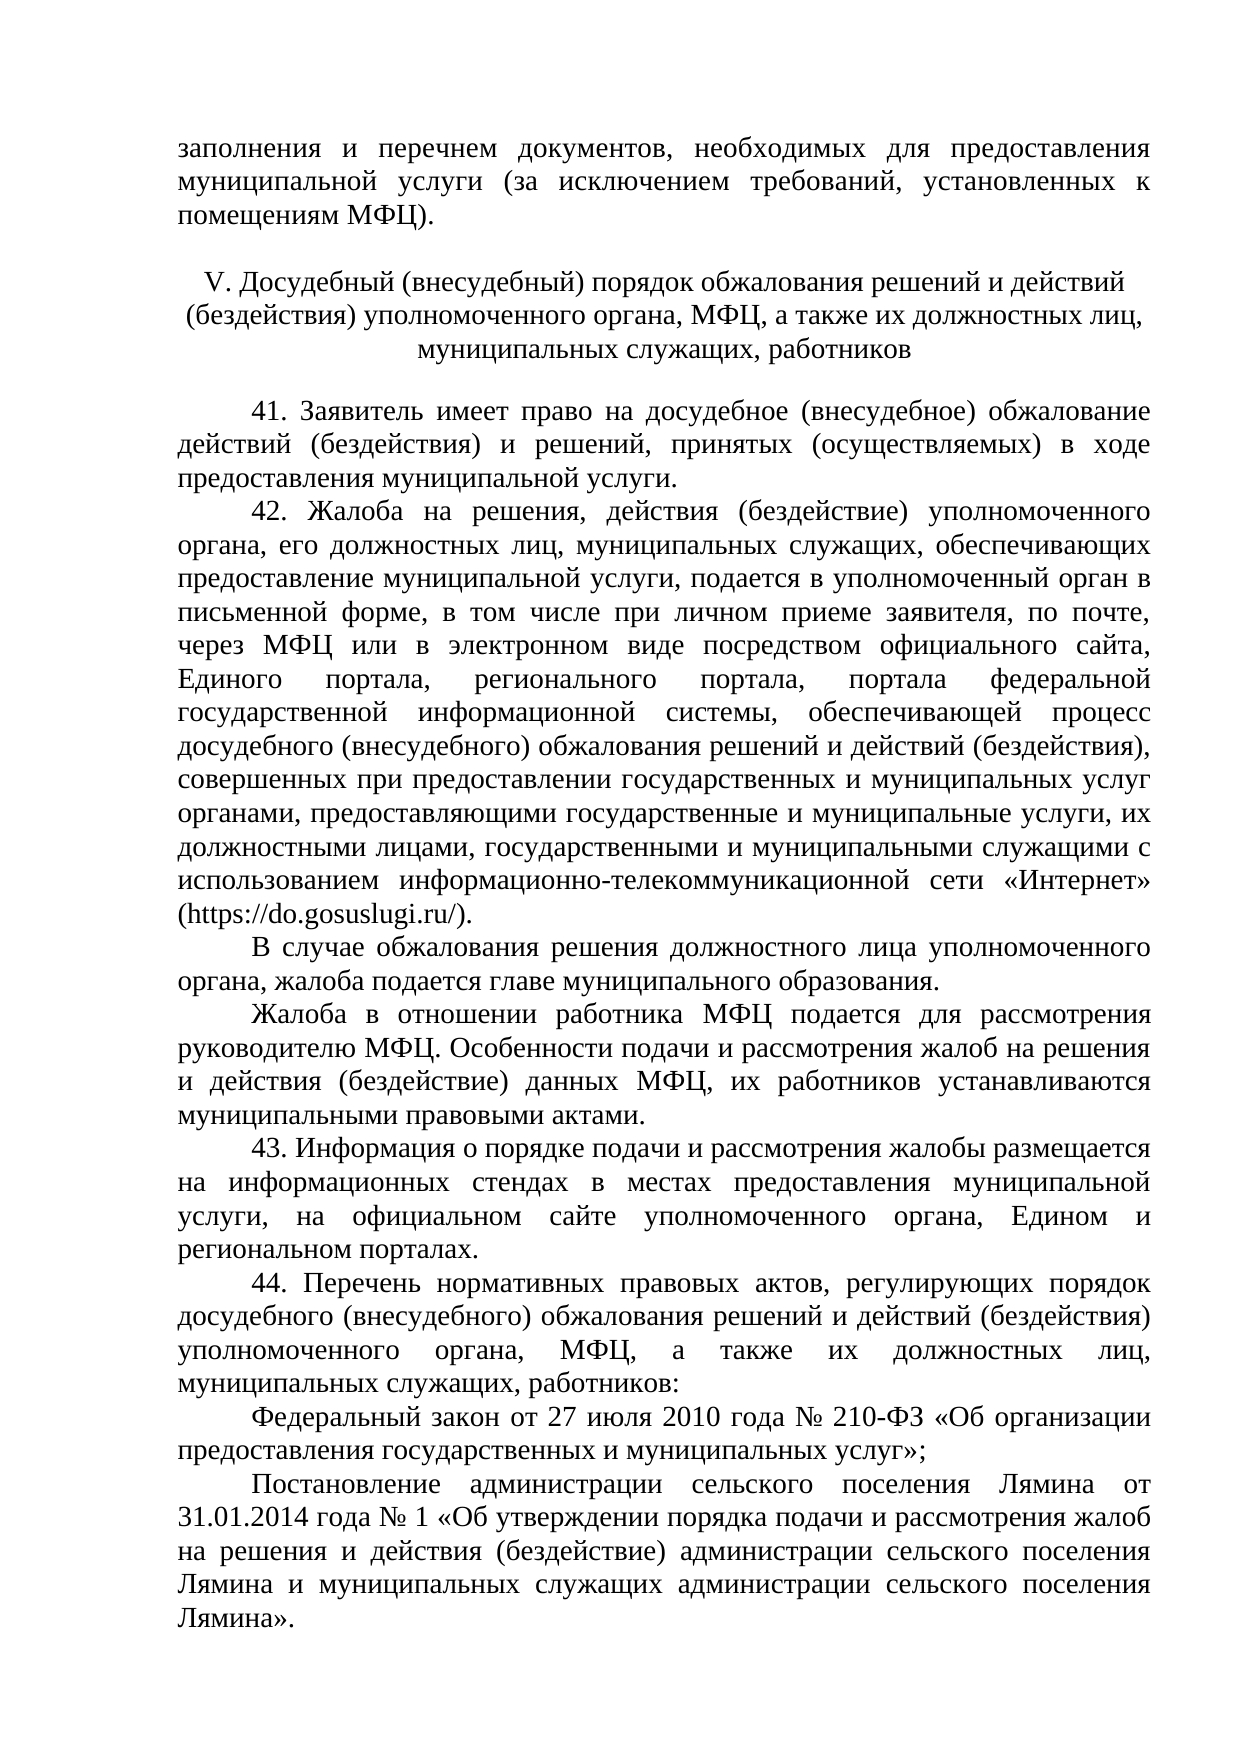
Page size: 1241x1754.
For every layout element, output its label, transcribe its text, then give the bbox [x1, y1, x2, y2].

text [177, 130, 1152, 230]
text V. Досудебный (внесудебный) порядок обжалования решений и действий (бездействия) уполномоченного органа, МФЦ, а также их должностных лиц, муниципальных служащих, работников [177, 264, 1152, 364]
text Федеральный закон от 27 июля 2010 года № 210-ФЗ «Об организации предоставления государственных и муниципальных услуг»; [177, 1399, 1152, 1466]
text 41. Заявитель имеет право на досудебное (внесудебное) обжалование действий (бездействия) и решений, принятых (осуществляемых) в ходе предоставления муниципальной услуги. [177, 393, 1152, 493]
text В случае обжалования решения должностного лица уполномоченного органа, жалоба подается главе муниципального образования. [177, 929, 1152, 996]
text 44. Перечень нормативных правовых актов, регулирующих порядок досудебного (внесудебного) обжалования решений и действий (бездействия) уполномоченного органа, МФЦ, а также их должностных лиц, муниципальных служащих, работников: [177, 1265, 1152, 1399]
text 43. Информация о порядке подачи и рассмотрения жалобы размещается на информационных стендах в местах предоставления муниципальной услуги, на официальном сайте уполномоченного органа, Едином и региональном порталах. [177, 1131, 1152, 1265]
text 42. Жалоба на решения, действия (бездействие) уполномоченного органа, его должностных лиц, муниципальных служащих, обеспечивающих предоставление муниципальной услуги, подается в уполномоченный орган в письменной форме, в том числе при личном приеме заявителя, по почте, через МФЦ или в электронном виде посредством официального сайта, Единого портала, регионального портала, портала федеральной государственной информационной системы, обеспечивающей процесс досудебного (внесудебного) обжалования решений и действий (бездействия), совершенных при предоставлении государственных и муниципальных услуг органами, предоставляющими государственные и муниципальные услуги, их должностными лицами, государственными и муниципальными служащими с использованием информационно-телекоммуникационной сети «Интернет» (https://do.gosuslugi.ru/). [177, 493, 1152, 929]
text Жалоба в отношении работника МФЦ подается для рассмотрения руководителю МФЦ. Особенности подачи и рассмотрения жалоб на решения и действия (бездействие) данных МФЦ, их работников устанавливаются муниципальными правовыми актами. [177, 996, 1152, 1131]
text Постановление администрации сельского поселения Лямина от 31.01.2014 года № 1 «Об утверждении порядка подачи и рассмотрения жалоб на решения и действия (бездействие) администрации сельского поселения Лямина и муниципальных служащих администрации сельского поселения Лямина». [177, 1466, 1152, 1634]
